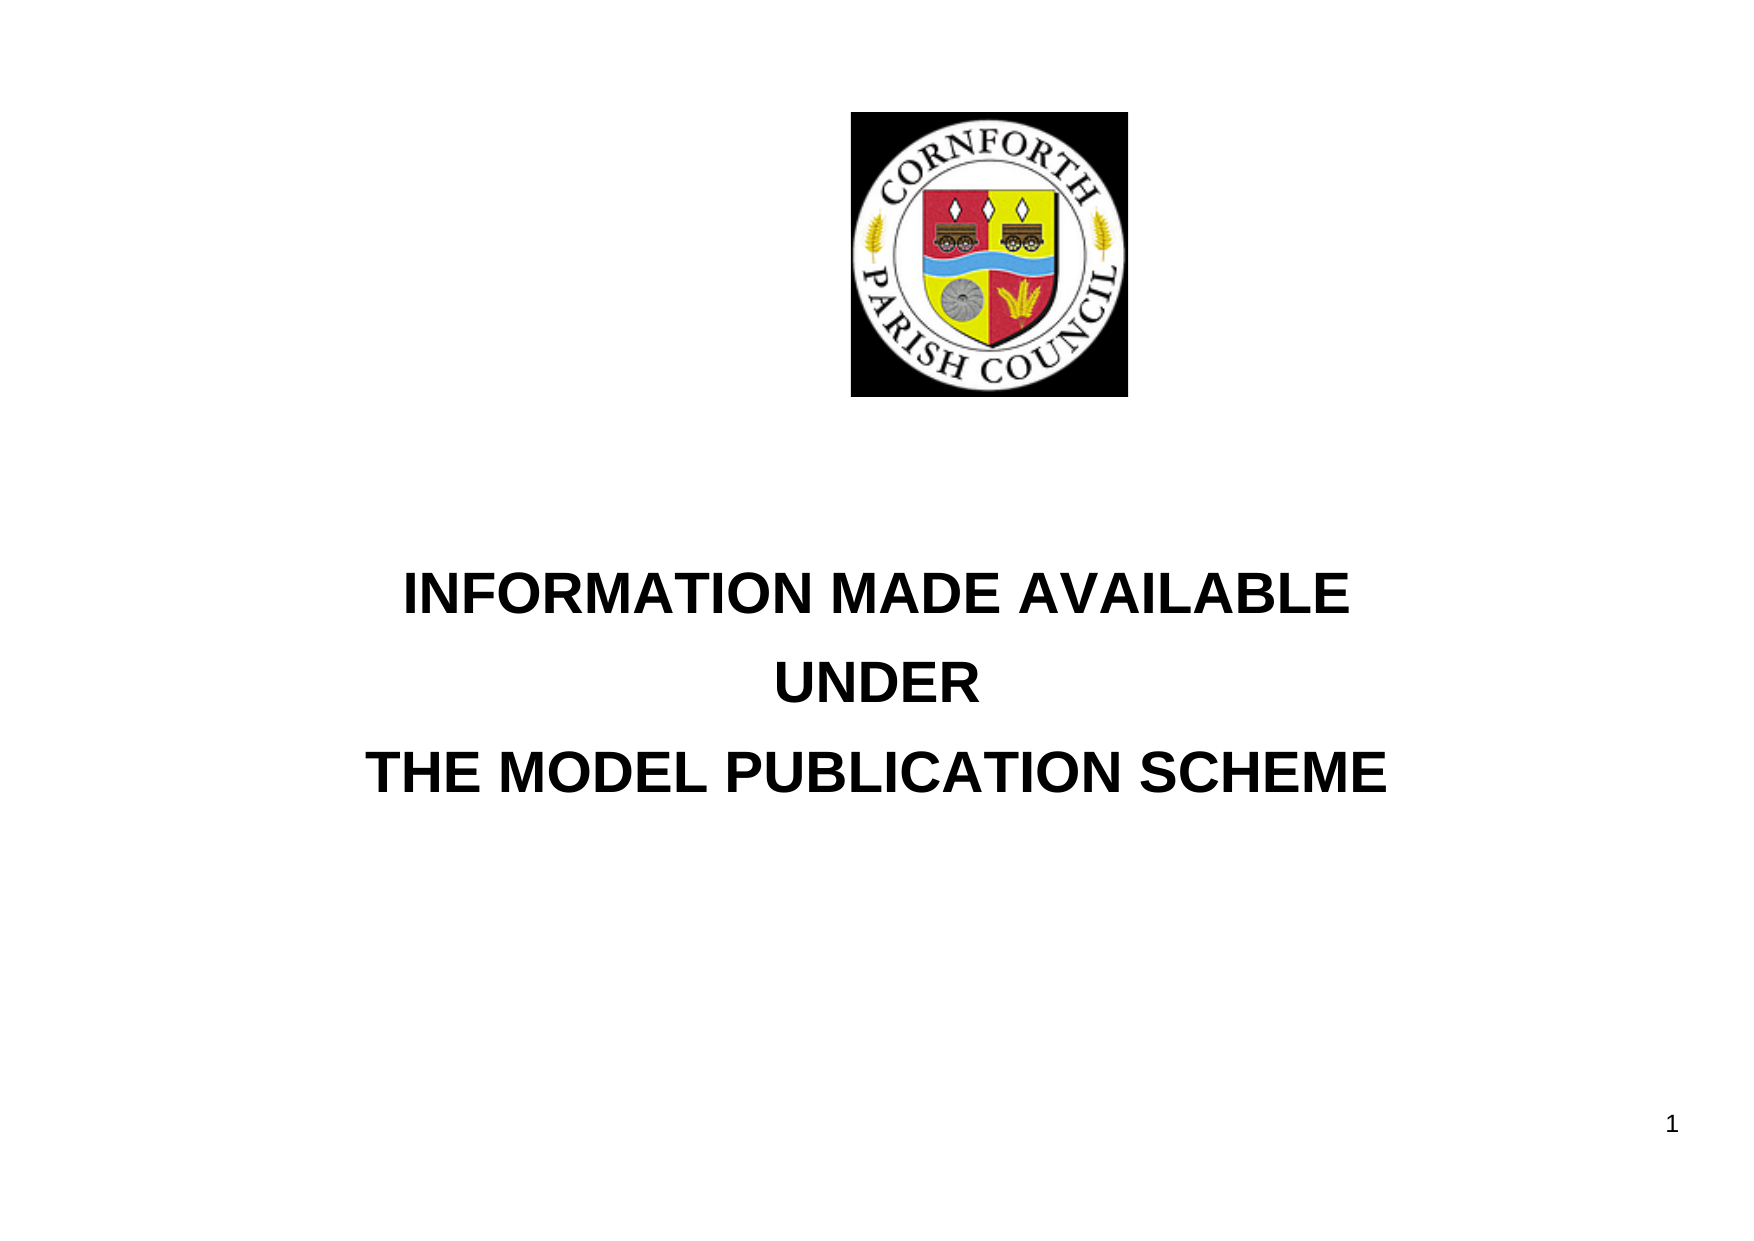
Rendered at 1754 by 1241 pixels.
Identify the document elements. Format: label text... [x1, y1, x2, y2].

text INFORMATION MADE AVAILABLE [75, 559, 1679, 626]
picture [850, 112, 1129, 397]
text THE MODEL PUBLICATION SCHEME [75, 737, 1679, 804]
text UNDER [75, 648, 1679, 715]
